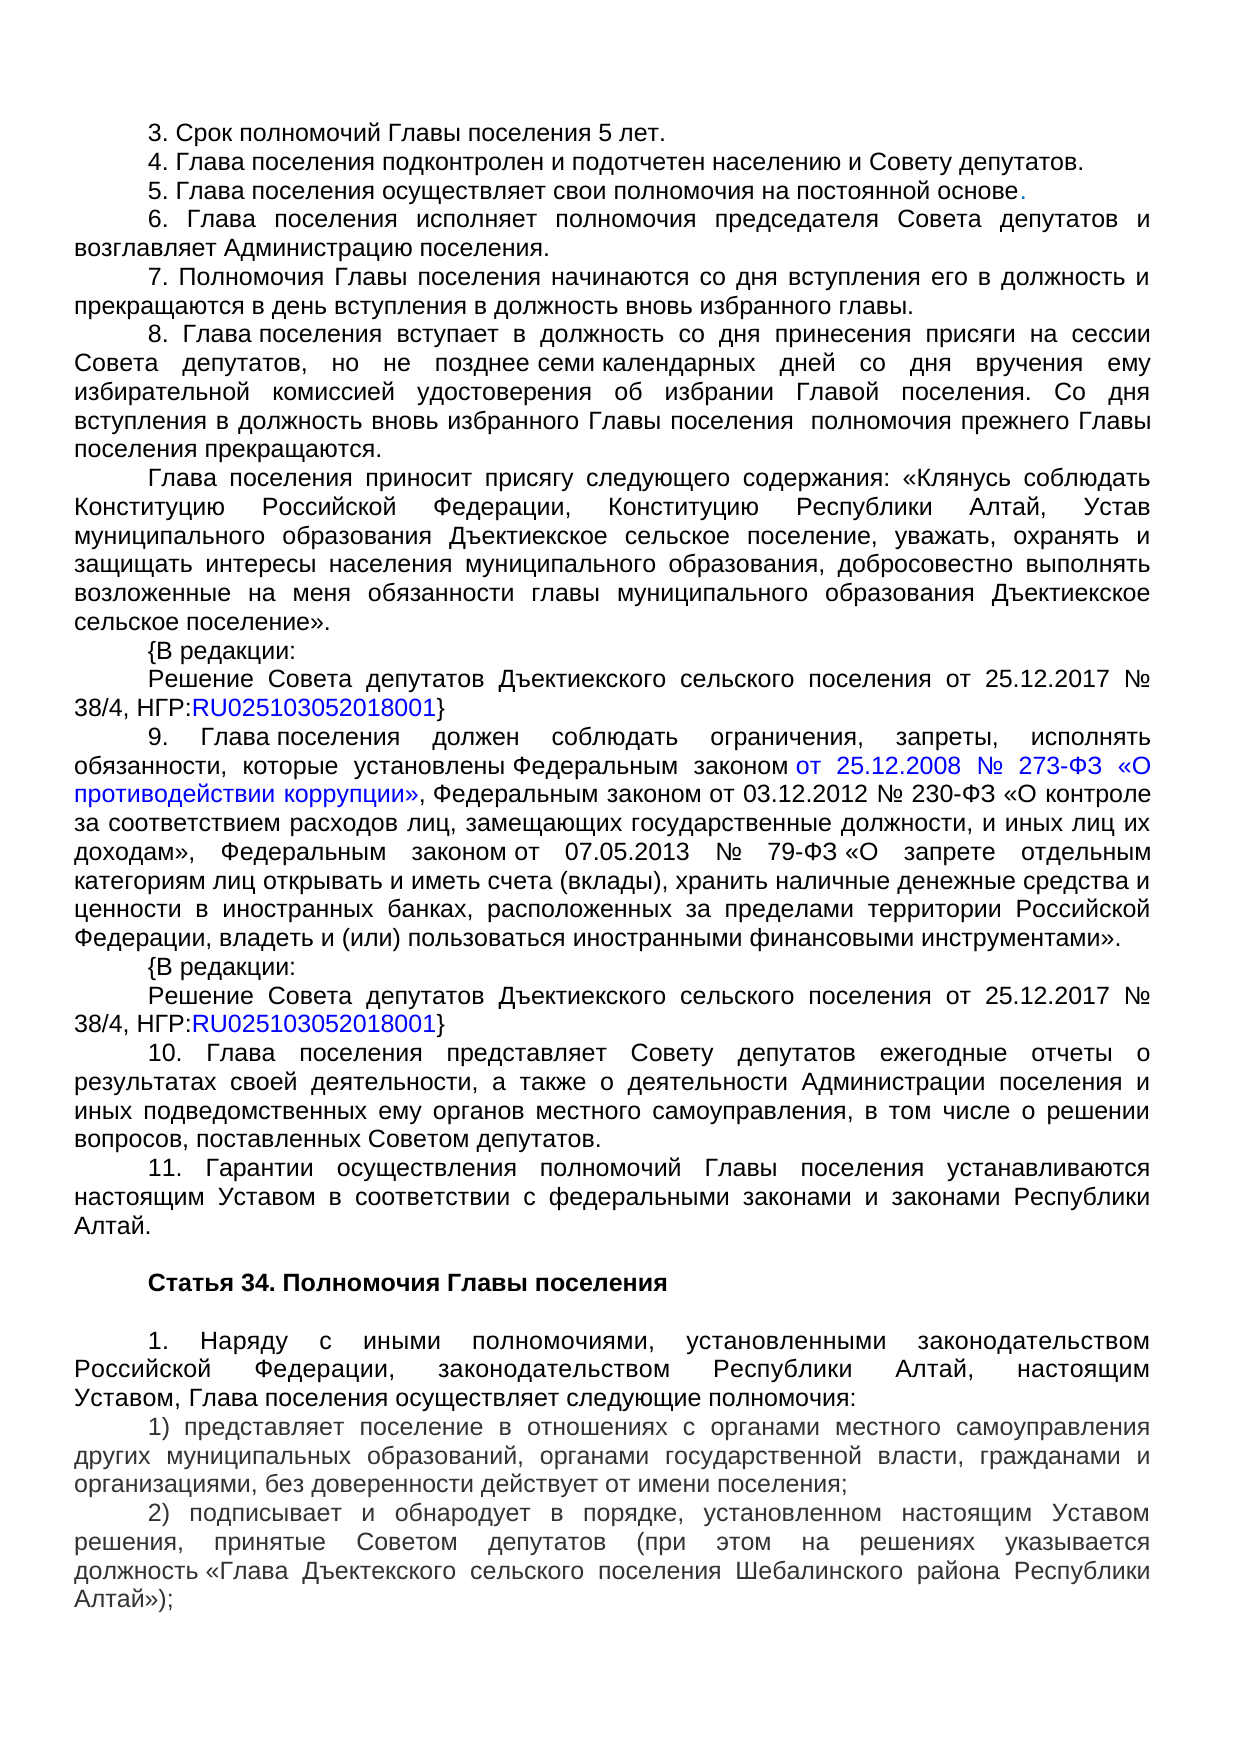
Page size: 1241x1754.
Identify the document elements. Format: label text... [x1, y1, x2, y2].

text 1) представляет поселение в отношениях с органами местного самоуправления других муниципальных образований, органами государственной власти, гражданами и организациями, без доверенности действует от имени поселения; [74, 1412, 1152, 1498]
text 7. Полномочия Главы поселения начинаются со дня вступления его в должность и прекращаются в день вступления в должность вновь избранного главы. [74, 262, 1152, 319]
text Статья 34. Полномочия Главы поселения [74, 1268, 1152, 1297]
text {В редакции: [74, 952, 1152, 981]
text Решение Совета депутатов Дъектиекского сельского поселения от 25.12.2017 № 38/4, НГР:RU025103052018001} [74, 981, 1152, 1038]
text 4. Глава поселения подконтролен и подотчетен населению и Совету депутатов. [74, 147, 1152, 176]
text 10. Глава поселения представляет Совету депутатов ежегодные отчеты о результатах своей деятельности, а также о деятельности Администрации поселения и иных подведомственных ему органов местного самоуправления, в том числе о решении вопросов, поставленных Советом депутатов. [74, 1038, 1152, 1153]
text 5. Глава поселения осуществляет свои полномочия на постоянной основе. [74, 176, 1152, 204]
text Глава поселения приносит присягу следующего содержания: «Клянусь соблюдать Конституцию Российской Федерации, Конституцию Республики Алтай, Устав муниципального образования Дъектиекское сельское поселение, уважать, охранять и защищать интересы населения муниципального образования, добросовестно выполнять возложенные на меня обязанности главы муниципального образования Дъектиекское сельское поселение». [74, 463, 1152, 636]
text 11. Гарантии осуществления полномочий Главы поселения устанавливаются настоящим Уставом в соответствии с федеральными законами и законами Республики Алтай. [74, 1153, 1152, 1239]
text Решение Совета депутатов Дъектиекского сельского поселения от 25.12.2017 № 38/4, НГР:RU025103052018001} [74, 664, 1152, 722]
text 3. Срок полномочий Главы поселения 5 лет. [74, 118, 1152, 147]
text 6. Глава поселения исполняет полномочия председателя Совета депутатов и возглавляет Администрацию поселения. [74, 204, 1152, 262]
text 1. Наряду с иными полномочиями, установленными законодательством Российской Федерации, законодательством Республики Алтай, настоящим Уставом, Глава поселения осуществляет следующие полномочия: [74, 1326, 1152, 1412]
text 8. Глава поселения вступает в должность со дня принесения присяги на сессии Совета депутатов, но не позднее семи календарных дней со дня вручения ему избирательной комиссией удостоверения об избрании Главой поселения. Со дня вступления в должность вновь избранного Главы поселения полномочия прежнего Главы поселения прекращаются. [74, 319, 1152, 463]
text {В редакции: [74, 636, 1152, 664]
text 2) подписывает и обнародует в порядке, установленном настоящим Уставом решения, принятые Советом депутатов (при этом на решениях указывается должность «Глава Дъектекского сельского поселения Шебалинского района Республики Алтай»); [74, 1498, 1152, 1613]
text 9. Глава поселения должен соблюдать ограничения, запреты, исполнять обязанности, которые установлены Федеральным законом от 25.12.2008 № 273-ФЗ «О противодействии коррупции», Федеральным законом от 03.12.2012 № 230-ФЗ «О контроле за соответствием расходов лиц, замещающих государственные должности, и иных лиц их доходам», Федеральным законом от 07.05.2013 № 79-ФЗ «О запрете отдельным категориям лиц открывать и иметь счета (вклады), хранить наличные денежные средства и ценности в иностранных банках, расположенных за пределами территории Российской Федерации, владеть и (или) пользоваться иностранными финансовыми инструментами». [74, 722, 1152, 952]
